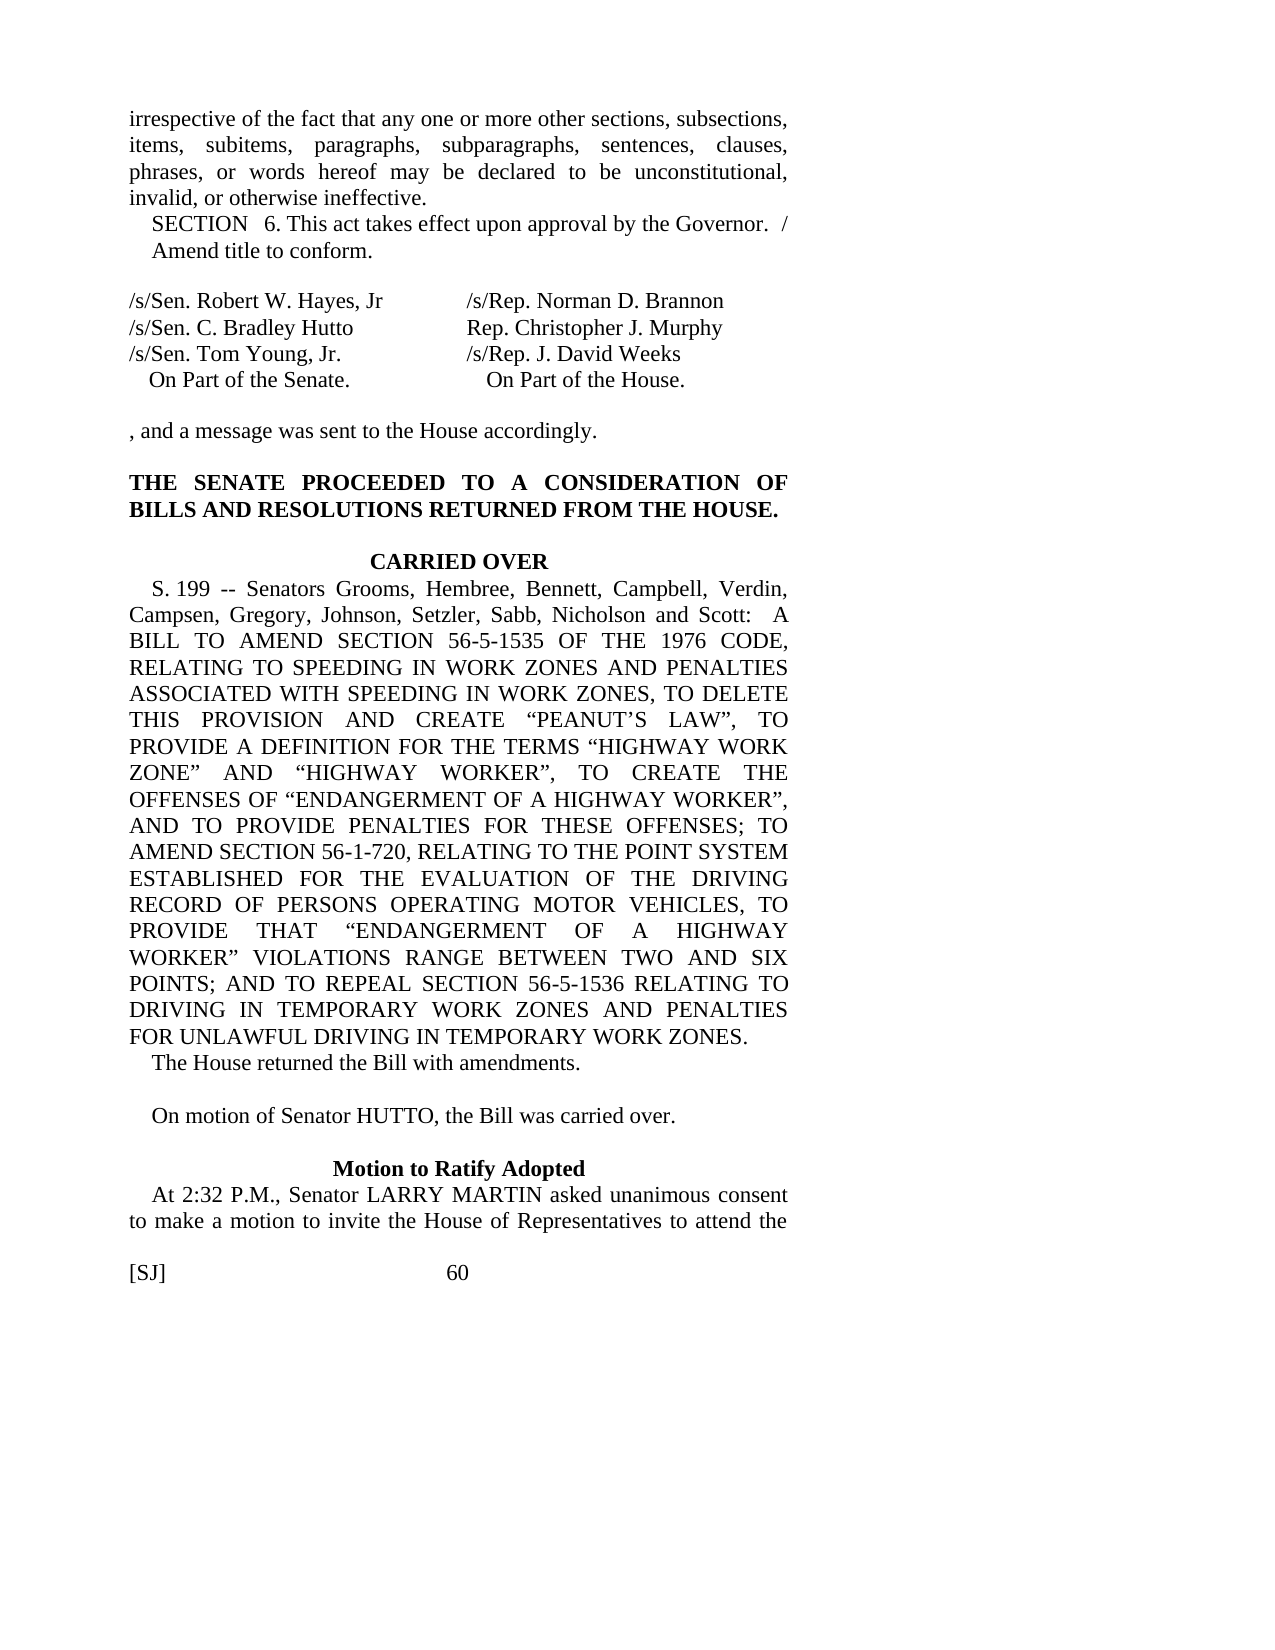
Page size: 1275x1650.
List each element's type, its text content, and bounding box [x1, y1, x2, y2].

text SECTION 6. This act takes effect upon approval by the Governor. / [129, 210, 789, 237]
text The House returned the Bill with amendments. [129, 1049, 789, 1076]
text S. 199 -- Senators Grooms, Hembree, Bennett, Campbell, Verdin, Campsen, Gregory, Johnson, Setzler, Sabb, Nicholson and Scott: A BILL TO AMEND SECTION 56-5-1535 OF THE 1976 CODE, RELATING TO SPEEDING IN WORK ZONES AND PENALTIES ASSOCIATED WITH SPEEDING IN WORK ZONES, TO DELETE THIS PROVISION AND CREATE “PEANUT’S LAW”, TO PROVIDE A DEFINITION FOR THE TERMS “HIGHWAY WORK ZONE” AND “HIGHWAY WORKER”, TO CREATE THE OFFENSES OF “ENDANGERMENT OF A HIGHWAY WORKER”, AND TO PROVIDE PENALTIES FOR THESE OFFENSES; TO AMEND SECTION 56-1-720, RELATING TO THE POINT SYSTEM ESTABLISHED FOR THE EVALUATION OF THE DRIVING RECORD OF PERSONS OPERATING MOTOR VEHICLES, TO PROVIDE THAT “ENDANGERMENT OF A HIGHWAY WORKER” VIOLATIONS RANGE BETWEEN TWO AND SIX POINTS; AND TO REPEAL SECTION 56-5-1536 RELATING TO DRIVING IN TEMPORARY WORK ZONES AND PENALTIES FOR UNLAWFUL DRIVING IN TEMPORARY WORK ZONES. [129, 575, 789, 1049]
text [129, 105, 789, 210]
text /s/Sen. C. Bradley Hutto Rep. Christopher J. Murphy [129, 313, 789, 340]
text CARRIED OVER [129, 548, 789, 575]
text /s/Sen. Robert W. Hayes, Jr /s/Rep. Norman D. Brannon [129, 287, 789, 313]
text Amend title to conform. [129, 237, 789, 263]
text Motion to Ratify Adopted [129, 1154, 789, 1181]
text /s/Sen. Tom Young, Jr. /s/Rep. J. David Weeks [129, 340, 789, 366]
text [129, 1181, 789, 1234]
text On motion of Senator HUTTO, the Bill was carried over. [129, 1102, 789, 1128]
text , and a message was sent to the House accordingly. [129, 417, 789, 443]
text THE SENATE PROCEEDED TO A CONSIDERATION OF BILLS AND RESOLUTIONS RETURNED FROM THE HOUSE. [129, 469, 789, 522]
text On Part of the Senate. On Part of the House. [129, 366, 789, 393]
